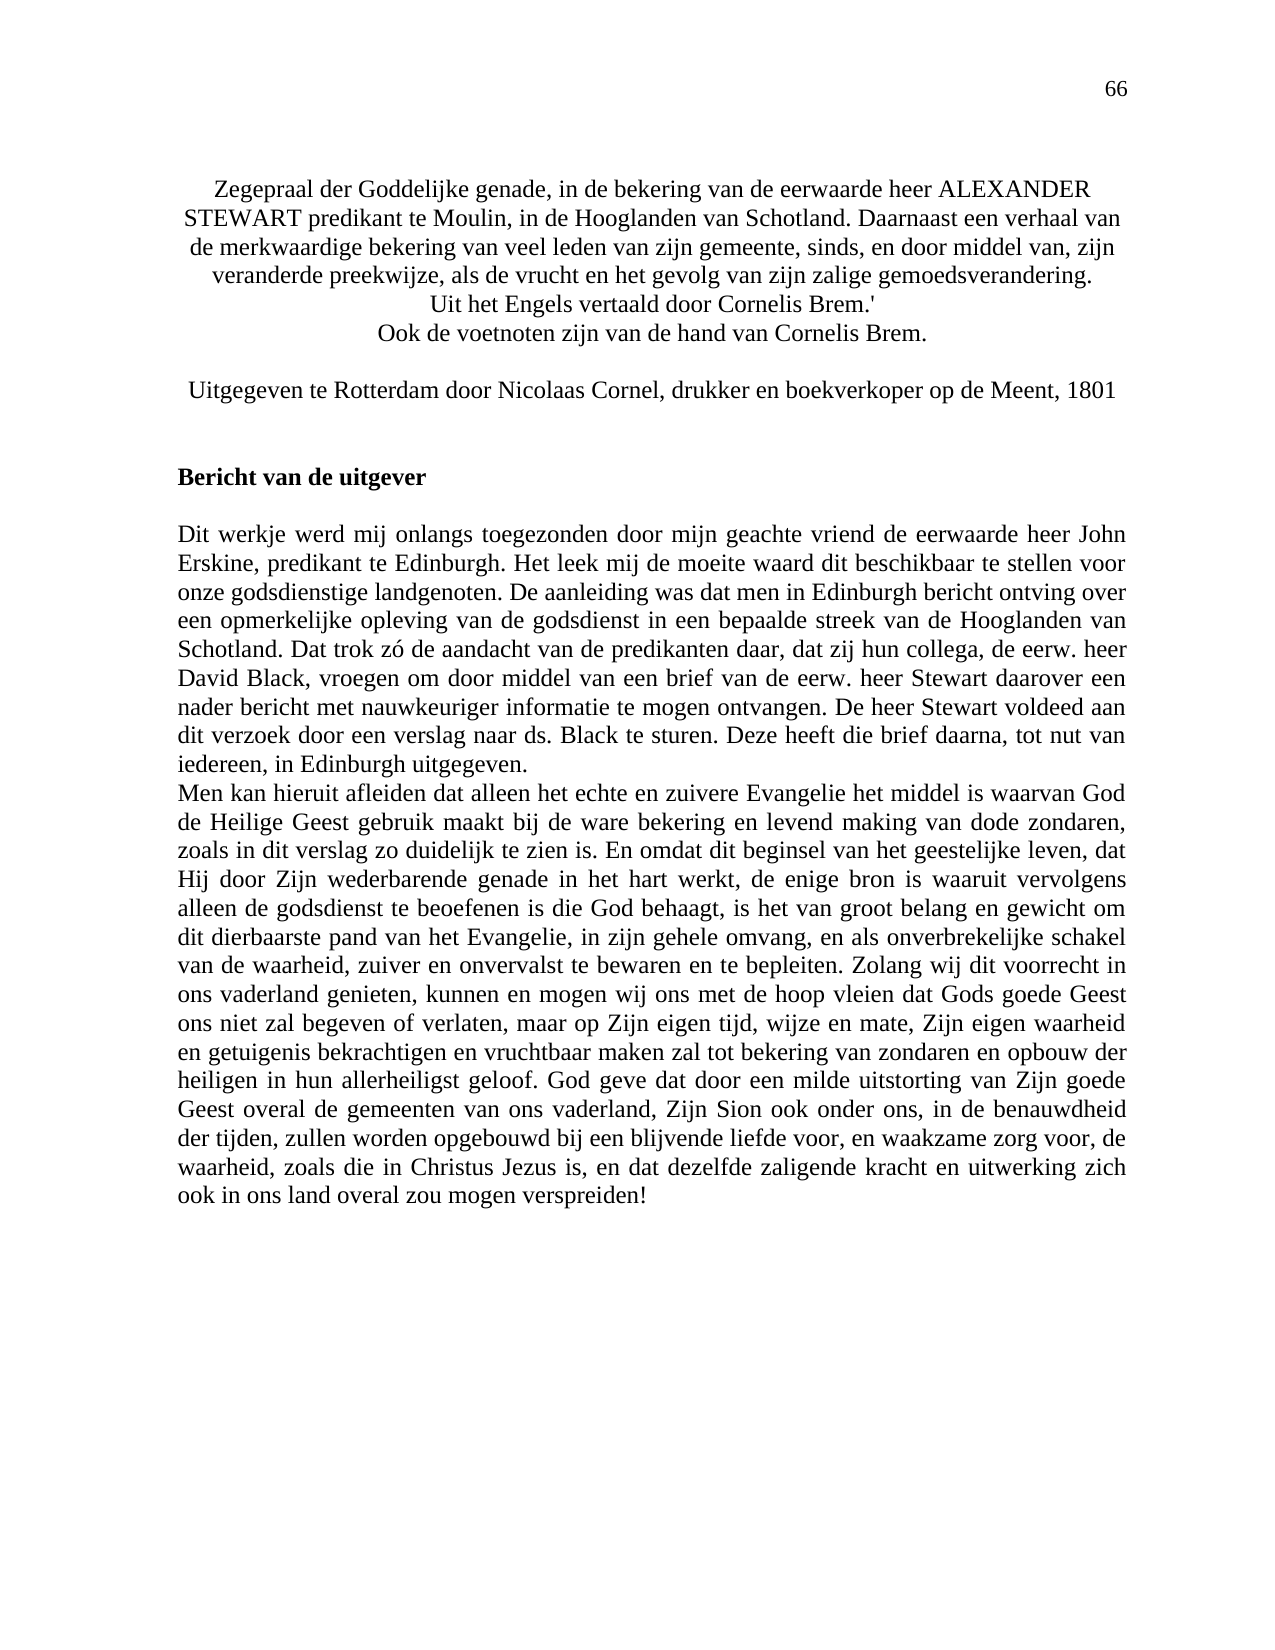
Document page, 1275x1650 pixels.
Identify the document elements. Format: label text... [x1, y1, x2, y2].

text Bericht van de uitgever [177, 462, 1127, 490]
text Zegepraal der Goddelijke genade, in de bekering van de eerwaarde heer ALEXANDER STEWART predikant te Moulin, in de Hooglanden van Schotland. Daarnaast een verhaal van de merkwaardige bekering van veel leden van zijn gemeente, sinds, en door middel van, zijn veranderde preekwijze, als de vrucht en het gevolg van zijn zalige gemoedsverandering. [177, 174, 1127, 289]
text Uit het Engels vertaald door Cornelis Brem.' [177, 289, 1127, 318]
text Uitgegeven te Rotterdam door Nicolaas Cornel, drukker en boekverkoper op de Meent, 1801 [177, 375, 1127, 404]
text Ook de voetnoten zijn van de hand van Cornelis Brem. [177, 318, 1127, 347]
text Men kan hieruit afleiden dat alleen het echte en zuivere Evangelie het middel is waarvan God de Heilige Geest gebruik maakt bij de ware bekering en levend making van dode zondaren, zoals in dit verslag zo duidelijk te zien is. En omdat dit beginsel van het geestelijke leven, dat Hij door Zijn wederbarende genade in het hart werkt, de enige bron is waaruit vervolgens alleen de godsdienst te beoefenen is die God behaagt, is het van groot belang en gewicht om dit dierbaarste pand van het Evangelie, in zijn gehele omvang, en als onverbrekelijke schakel van de waarheid, zuiver en onvervalst te bewaren en te bepleiten. Zolang wij dit voorrecht in ons vaderland genieten, kunnen en mogen wij ons met de hoop vleien dat Gods goede Geest ons niet zal begeven of verlaten, maar op Zijn eigen tijd, wijze en mate, Zijn eigen waarheid en getuigenis bekrachtigen en vruchtbaar maken zal tot bekering van zondaren en opbouw der heiligen in hun allerheiligst geloof. God geve dat door een milde uitstorting van Zijn goede Geest overal de gemeenten van ons vaderland, Zijn Sion ook onder ons, in de benauwdheid der tijden, zullen worden opgebouwd bij een blijvende liefde voor, en waakzame zorg voor, de waarheid, zoals die in Christus Jezus is, en dat dezelfde zaligende kracht en uitwerking zich ook in ons land overal zou mogen verspreiden! [177, 778, 1127, 1209]
text Dit werkje werd mij onlangs toegezonden door mijn geachte vriend de eerwaarde heer John Erskine, predikant te Edinburgh. Het leek mij de moeite waard dit beschikbaar te stellen voor onze godsdienstige landgenoten. De aanleiding was dat men in Edinburgh bericht ontving over een opmerkelijke opleving van de godsdienst in een bepaalde streek van de Hooglanden van Schotland. Dat trok zó de aandacht van de predikanten daar, dat zij hun collega, de eerw. heer David Black, vroegen om door middel van een brief van de eerw. heer Stewart daarover een nader bericht met nauwkeuriger informatie te mogen ontvangen. De heer Stewart voldeed aan dit verzoek door een verslag naar ds. Black te sturen. Deze heeft die brief daarna, tot nut van iedereen, in Edinburgh uitgegeven. [177, 519, 1127, 778]
